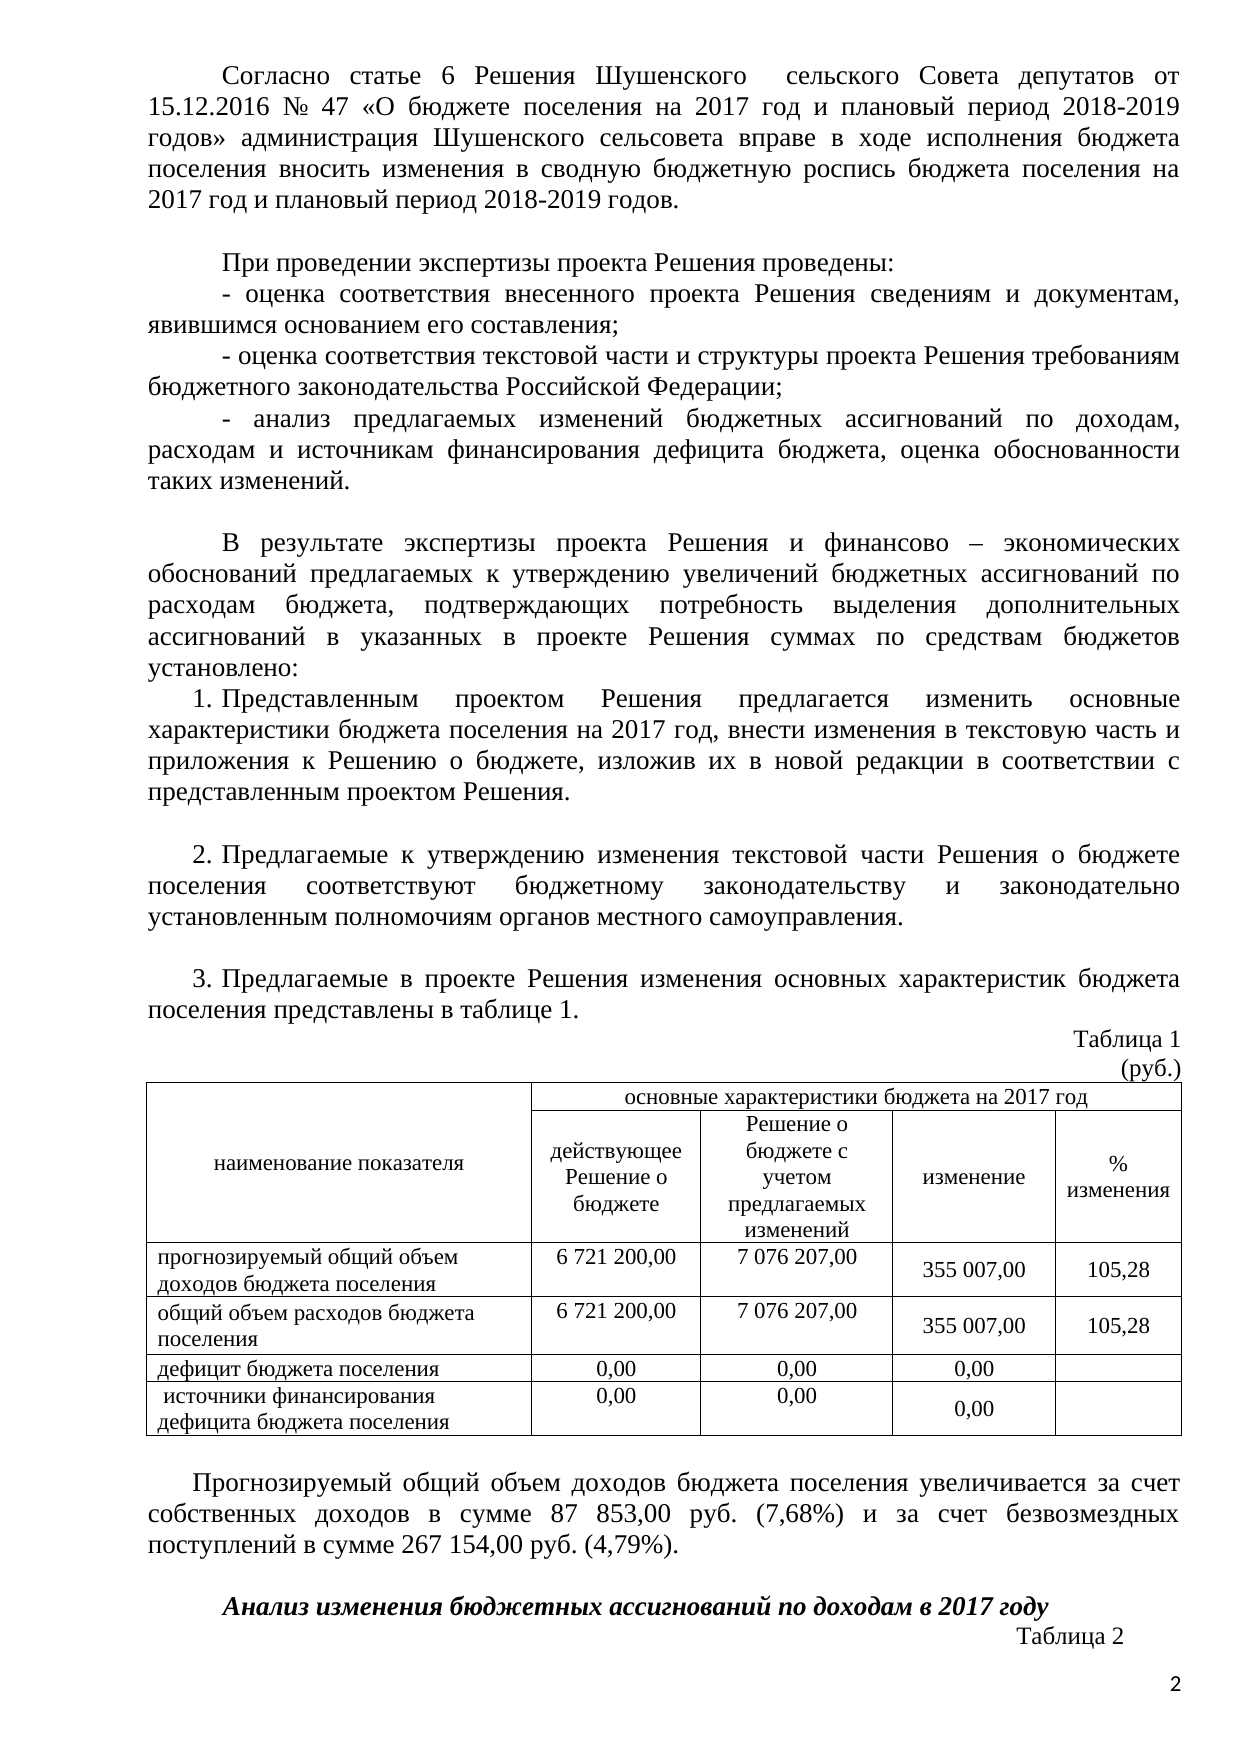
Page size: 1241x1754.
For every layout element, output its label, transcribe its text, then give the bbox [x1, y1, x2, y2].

list Предлагаемые к утверждению изменения текстовой части Решения о бюджете поселения соответствуют бюджетному законодательству и законодательно установленным полномочиям органов местного самоуправления. [148, 838, 1181, 931]
text - оценка соответствия внесенного проекта Решения сведениям и документам, явившимся основанием его составления; [148, 277, 1181, 339]
table_cell 355 007,00 [893, 1297, 1055, 1353]
text При проведении экспертизы проекта Решения проведены: [148, 246, 1181, 277]
table_cell 0,00 [532, 1355, 700, 1381]
text (руб.) [148, 1053, 1181, 1082]
text Согласно статье 6 Решения Шушенского сельского Совета депутатов от 15.12.2016 № 47 «О бюджете поселения на 2017 год и плановый период 2018-2019 годов» администрация Шушенского сельсовета вправе в ходе исполнения бюджета поселения вносить изменения в сводную бюджетную роспись бюджета поселения на 2017 год и плановый период 2018-2019 годов. [148, 59, 1181, 215]
text - анализ предлагаемых изменений бюджетных ассигнований по доходам, расходам и источникам финансирования дефицита бюджета, оценка обоснованности таких изменений. [148, 402, 1181, 495]
table_cell [1056, 1355, 1181, 1381]
table_cell 7 076 207,00 [701, 1243, 892, 1296]
text - оценка соответствия текстовой части и структуры проекта Решения требованиям бюджетного законодательства Российской Федерации; [148, 339, 1181, 402]
table_cell 0,00 [893, 1355, 1055, 1381]
table_cell действующее Решение о бюджете [532, 1111, 700, 1242]
table_header наименование показателя [147, 1083, 531, 1242]
table_cell источники финансирования дефицита бюджета поселения [147, 1382, 531, 1435]
table_cell % изменения [1056, 1111, 1181, 1242]
table_cell общий объем расходов бюджета поселения [147, 1297, 531, 1353]
table_cell прогнозируемый общий объем доходов бюджета поселения [147, 1243, 531, 1296]
text Анализ изменения бюджетных ассигнований по доходам в 2017 году [223, 1590, 1181, 1621]
table_cell 6 721 200,00 [532, 1297, 700, 1353]
table_cell дефицит бюджета поселения [147, 1355, 531, 1381]
text В результате экспертизы проекта Решения и финансово – экономических обоснований предлагаемых к утверждению увеличений бюджетных ассигнований по расходам бюджета, подтверждающих потребность выделения дополнительных ассигнований в указанных в проекте Решения суммах по средствам бюджетов установлено: [148, 526, 1181, 682]
text Прогнозируемый общий объем доходов бюджета поселения увеличивается за счет собственных доходов в сумме 87 853,00 руб. (7,68%) и за счет безвозмездных поступлений в сумме 267 154,00 руб. (4,79%). [148, 1466, 1181, 1559]
table_cell 0,00 [701, 1355, 892, 1381]
text Таблица 1 [148, 1024, 1181, 1053]
table_cell 0,00 [893, 1382, 1055, 1435]
text Таблица 2 [886, 1621, 1181, 1650]
table_cell 6 721 200,00 [532, 1243, 700, 1296]
table_cell 0,00 [701, 1382, 892, 1435]
table_cell 0,00 [532, 1382, 700, 1435]
table_cell 7 076 207,00 [701, 1297, 892, 1353]
list Предлагаемые в проекте Решения изменения основных характеристик бюджета поселения представлены в таблице 1. [148, 962, 1181, 1024]
table_cell изменение [893, 1111, 1055, 1242]
list Представленным проектом Решения предлагается изменить основные характеристики бюджета поселения на 2017 год, внести изменения в текстовую часть и приложения к Решению о бюджете, изложив их в новой редакции в соответствии с представленным проектом Решения. [148, 682, 1181, 807]
table_cell Решение о бюджете с учетом предлагаемых изменений [701, 1111, 892, 1242]
table_cell 105,28 [1056, 1297, 1181, 1353]
table_cell 105,28 [1056, 1243, 1181, 1296]
table_header основные характеристики бюджета на 2017 год [532, 1083, 1181, 1109]
table_cell 355 007,00 [893, 1243, 1055, 1296]
table_cell [1056, 1382, 1181, 1435]
